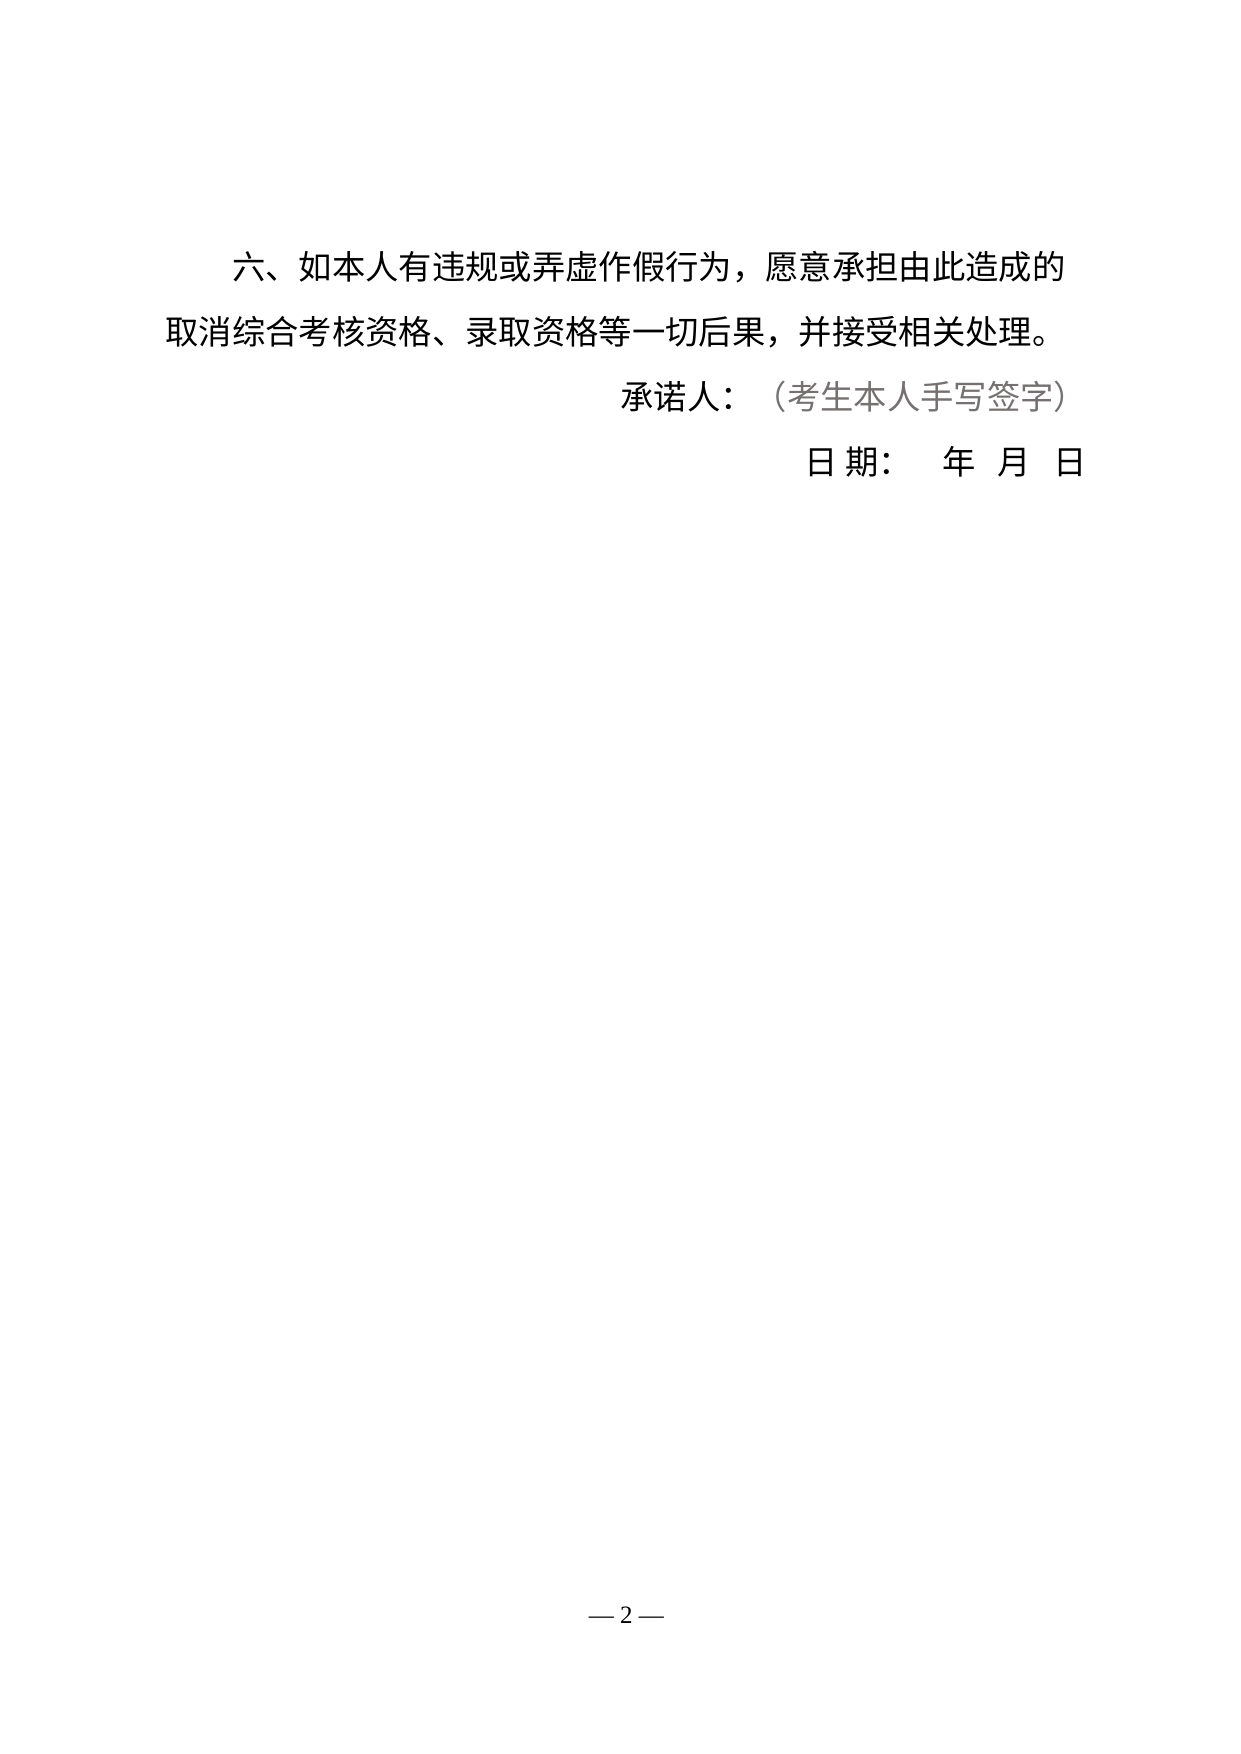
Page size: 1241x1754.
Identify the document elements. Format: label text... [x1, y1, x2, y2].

text 六、如本人有违规或弄虚作假行为，愿意承担由此造成的取消综合考核资格、录取资格等一切后果，并接受相关处理。 [165, 233, 1087, 363]
text 承诺人：（考生本人手写签字） [165, 363, 1087, 428]
text 日 期： 年 月 日 [165, 428, 1087, 493]
